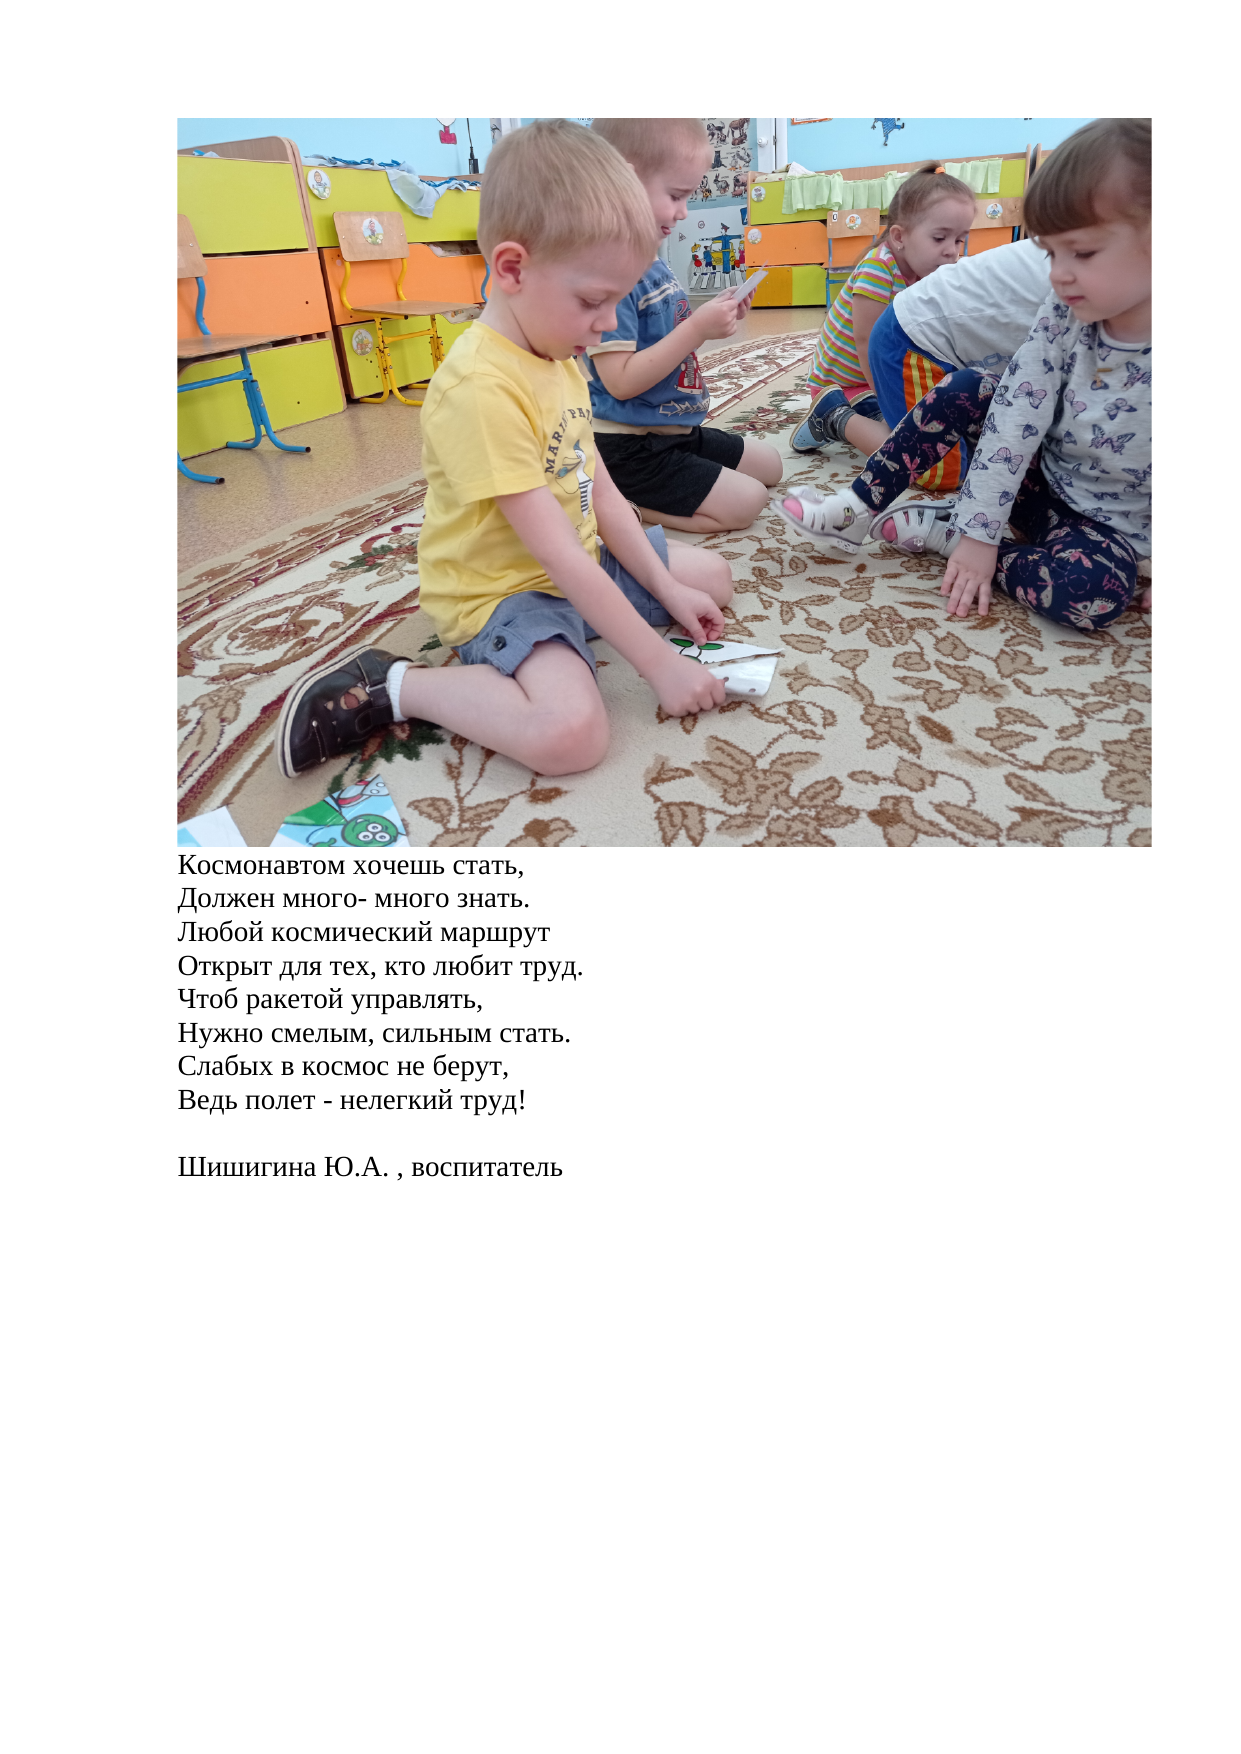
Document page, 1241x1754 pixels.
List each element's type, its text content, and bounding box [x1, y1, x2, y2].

text Открыт для тех, кто любит труд. [177, 948, 1152, 981]
text Должен много- много знать. [177, 881, 1152, 914]
text Слабых в космос не берут, [177, 1048, 1152, 1082]
text Чтоб ракетой управлять, [177, 981, 1152, 1015]
text Любой космический маршрут [177, 914, 1152, 948]
text Космонавтом хочешь стать, [177, 847, 1152, 881]
picture [177, 118, 1152, 847]
text Шишигина Ю.А. , воспитатель [177, 1149, 1152, 1182]
text Нужно смелым, сильным стать. [177, 1015, 1152, 1048]
text Ведь полет - нелегкий труд! [177, 1082, 1152, 1115]
